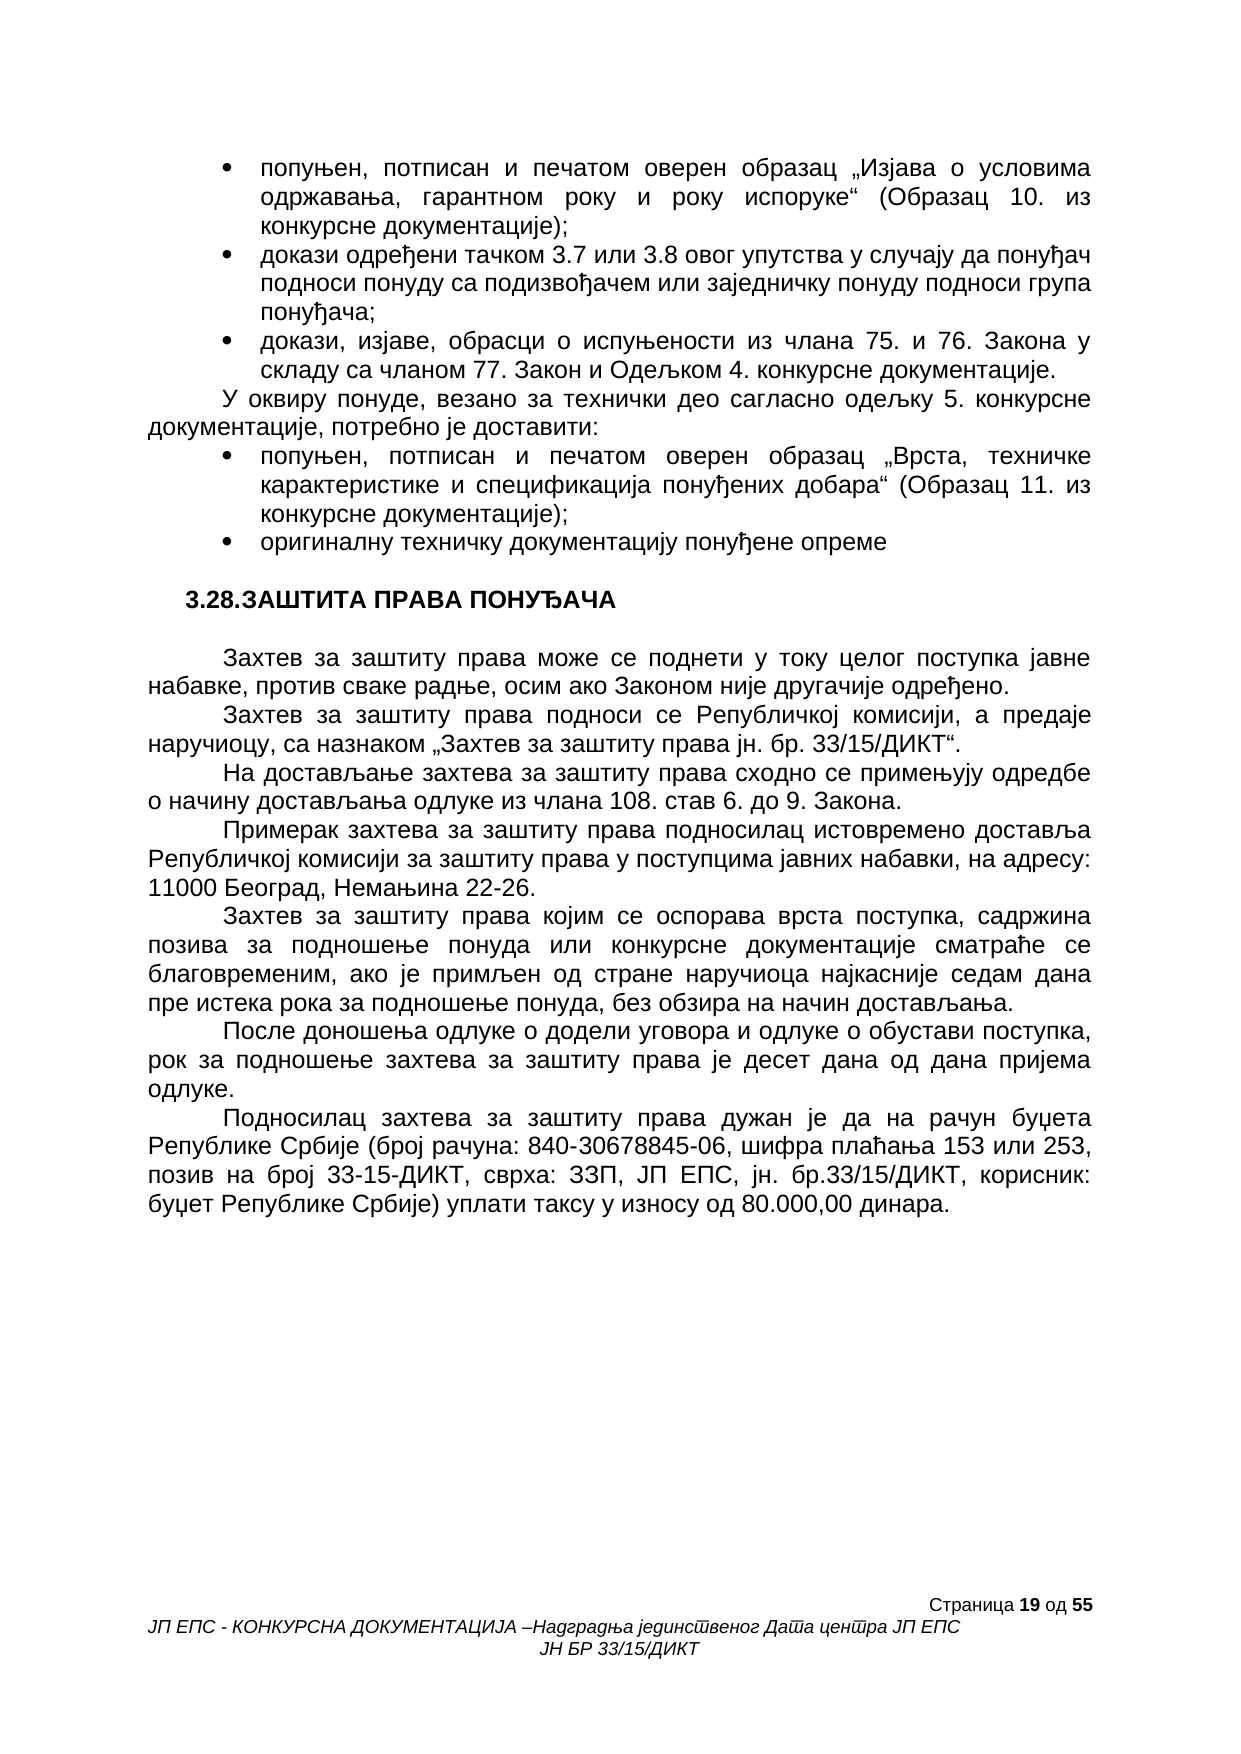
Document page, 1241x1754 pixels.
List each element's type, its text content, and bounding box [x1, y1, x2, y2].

list ЗАШТИТА ПРАВА ПОНУЂАЧА [185, 585, 1092, 614]
text Захтев за заштиту права подноси се Републичкој комисији, а предаје наручиоцу, са назнаком „Захтев за заштиту права јн. бр. 33/15/ДИКТ“. [148, 700, 1092, 757]
text Примерак захтева за заштиту права подносилац истовремено доставља Републичкој комисији за заштиту права у поступцима јавних набавки, на адресу: 11000 Београд, Немањина 22-26. [148, 815, 1092, 901]
text У оквиру понуде, везано за технички део сагласно одељку 5. конкурсне документације, потребно је доставити: [148, 383, 1092, 441]
text Захтев за заштиту права може се поднети у току целог поступка јавне набавке, против сваке радње, осим ако Законом није другачије одређено. [148, 642, 1092, 700]
list докази одређени тачком 3.7 или 3.8 овог упутства у случају да понуђач подноси понуду са подизвођачем или заједничку понуду подноси група понуђача; [223, 239, 1092, 326]
text После доношења одлуке о додели уговора и одлуке о обустави поступка, рок за подношење захтева за заштиту права је десет дана од дана пријема одлуке. [148, 1016, 1092, 1102]
text Захтев за заштиту права којим се оспорава врста поступка, садржина позива за подношење понуда или конкурсне документације сматраће се благовременим, ако је примљен од стране наручиоца најкасније седам дана пре истека рока за подношење понуда, без обзира на начин достављања. [148, 901, 1092, 1016]
list докази, изјаве, обрасци о испуњености из члана 75. и 76. Закона у складу са чланом 77. Закон и Одељком 4. конкурсне документације. [223, 326, 1092, 383]
text На достављање захтева за заштиту права сходно се примењују одредбе о начину достављања одлуке из члана 108. став 6. до 9. Закона. [148, 757, 1092, 815]
list оригиналну техничку документацију понуђене опреме [223, 527, 1092, 556]
text Подносилац захтева за заштиту права дужан је да на рачун буџета Републике Србије (број рачуна: 840-30678845-06, шифра плаћања 153 или 253, позив на број 33-15-ДИКТ, сврха: ЗЗП, ЈП ЕПС, јн. бр.33/15/ДИКТ, корисник: буџет Републике Србије) уплати таксу у износу од 80.000,00 динара. [148, 1102, 1092, 1217]
list попуњен, потписан и печатом оверен образац „Врста, техничке карактеристике и спецификација понуђених добара“ (Образац 11. из конкурсне документације); [223, 441, 1092, 527]
list попуњен, потписан и печатом оверен образац „Изјава о условима одржавања, гарантном року и року испоруке“ (Образац 10. из конкурсне документације); [223, 153, 1092, 239]
